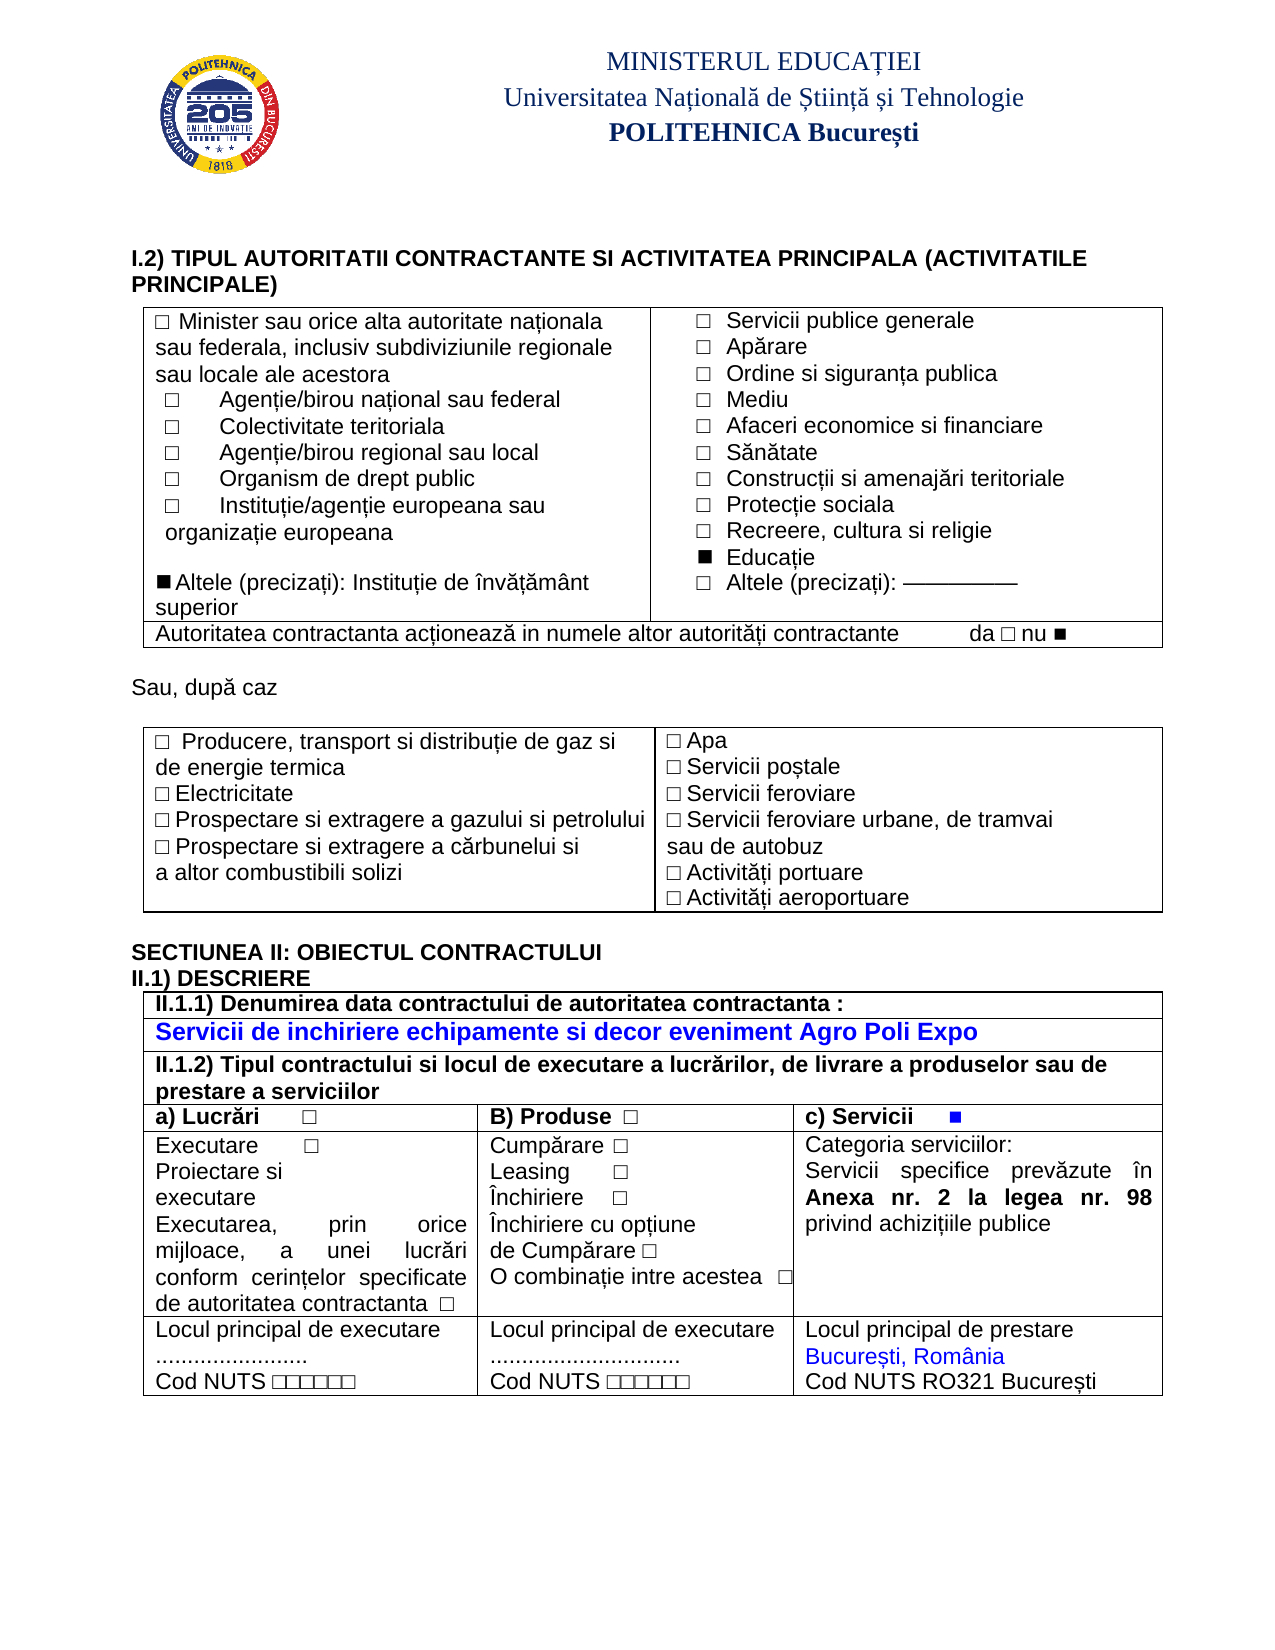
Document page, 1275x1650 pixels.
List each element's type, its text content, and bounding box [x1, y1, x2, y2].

table_cell Locul principal de executare ........................ Cod NUTS □□□□□□ [144, 1317, 477, 1395]
table_cell Autoritatea contractanta acționează in numele altor autorități contractante da □ nu ■ [144, 622, 1162, 647]
table_header Producere, transport si distribuție de gaz si de energie termica Electricitate Prospectare si extragere a gazului si petrolului Prospectare si extragere a cărbunelui si a altor combustibili solizi [144, 728, 654, 911]
table_cell Cumpărare □ Leasing □ Închiriere □ Închiriere cu opțiune de Cumpărare □ O combinație intre acestea □ [478, 1132, 793, 1316]
table_cell a) Lucrări □ [144, 1105, 477, 1131]
table_header Minister sau orice alta autoritate naționala sau federala, inclusiv subdiviziunile regionale sau locale ale acestora Agenție/birou național sau federal Colectivitate teritoriala Agenție/birou regional sau local Organism de drept public Instituție/agenție europeana sau organizație europeana Altele (precizați): Instituție de învățământ superior [144, 308, 650, 621]
table_cell II.1.2) Tipul contractului si locul de executare a lucrărilor, de livrare a produselor sau de prestare a serviciilor [144, 1052, 1162, 1104]
table_header II.1.1) Denumirea data contractului de autoritatea contractanta : [144, 993, 1162, 1018]
subtitle SECTIUNEA II: OBIECTUL CONTRACTULUI II.1) DESCRIERE [131, 939, 619, 991]
table_cell Locul principal de executare .............................. Cod NUTS □□□□□□ [478, 1317, 793, 1395]
table_cell Locul principal de prestare București, România Cod NUTS RO321 București [794, 1317, 1162, 1395]
table_cell c) Servicii ■ [794, 1105, 1162, 1131]
table_cell Executare □ Proiectare si executare Executarea, prin orice mijloace, a unei lucrări conform cerințelor specificate de autoritatea contractanta □ [144, 1132, 477, 1316]
table_header Apa Servicii poștale Servicii feroviare Servicii feroviare urbane, de tramvai sau de autobuz Activități portuare Activități aeroportuare [656, 728, 1162, 911]
table_cell Servicii de inchiriere echipamente si decor eveniment Agro Poli Expo [144, 1019, 1162, 1051]
list TIPUL AUTORITATII CONTRACTANTE SI ACTIVITATEA PRINCIPALA (ACTIVITATILE PRINCIPALE) [131, 245, 1131, 298]
table_cell B) Produse □ [478, 1105, 793, 1131]
table_cell Categoria serviciilor: Servicii specifice prevăzute în Anexa nr. 2 la legea nr. 98 privind achizițiile publice [794, 1132, 1162, 1316]
picture [160, 55, 279, 174]
table_header Servicii publice generale Apărare Ordine si siguranța publica Mediu Afaceri economice si financiare Sănătate Construcții si amenajări teritoriale Protecție sociala Recreere, cultura si religie Educație Altele (precizați): ————— [651, 308, 1162, 621]
text Sau, după caz [131, 674, 1244, 700]
